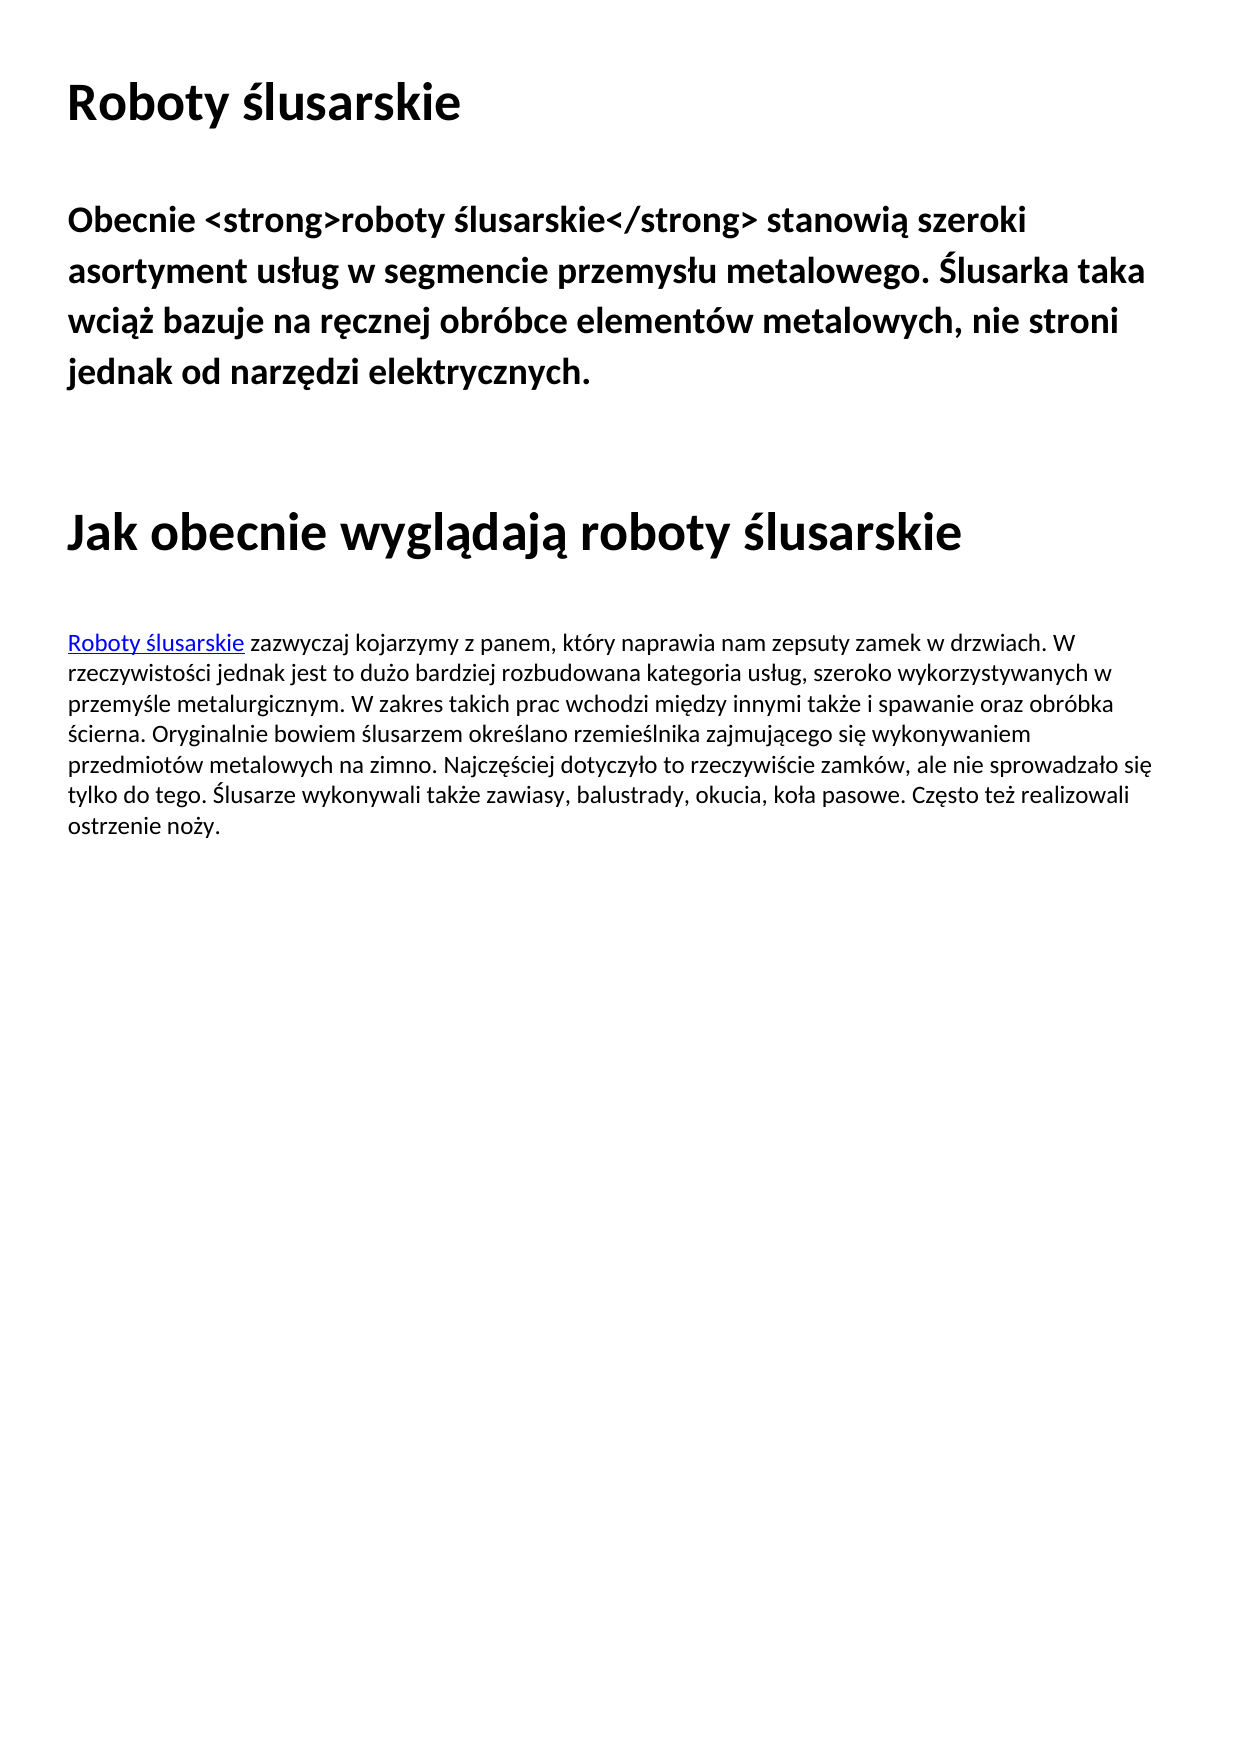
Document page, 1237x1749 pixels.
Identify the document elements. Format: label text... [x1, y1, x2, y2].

text Obecnie <strong>roboty ślusarskie</strong> stanowią szeroki asortyment usług w segmencie przemysłu metalowego. Ślusarka taka wciąż bazuje na ręcznej obróbce elementów metalowych, nie stroni jednak od narzędzi elektrycznych. [68, 196, 1169, 393]
text Roboty ślusarskie zazwyczaj kojarzymy z panem, który naprawia nam zepsuty zamek w drzwiach. W rzeczywistości jednak jest to dużo bardziej rozbudowana kategoria usług, szeroko wykorzystywanych w przemyśle metalurgicznym. W zakres takich prac wchodzi między innymi także i spawanie oraz obróbka ścierna. Oryginalnie bowiem ślusarzem określano rzemieślnika zajmującego się wykonywaniem przedmiotów metalowych na zimno. Najczęściej dotyczyło to rzeczywiście zamków, ale nie sprowadzało się tylko do tego. Ślusarze wykonywali także zawiasy, balustrady, okucia, koła pasowe. Często też realizowali ostrzenie noży. [68, 627, 1169, 840]
text Jak obecnie wyglądają roboty ślusarskie [68, 498, 1169, 564]
text Roboty ślusarskie [68, 68, 1169, 134]
